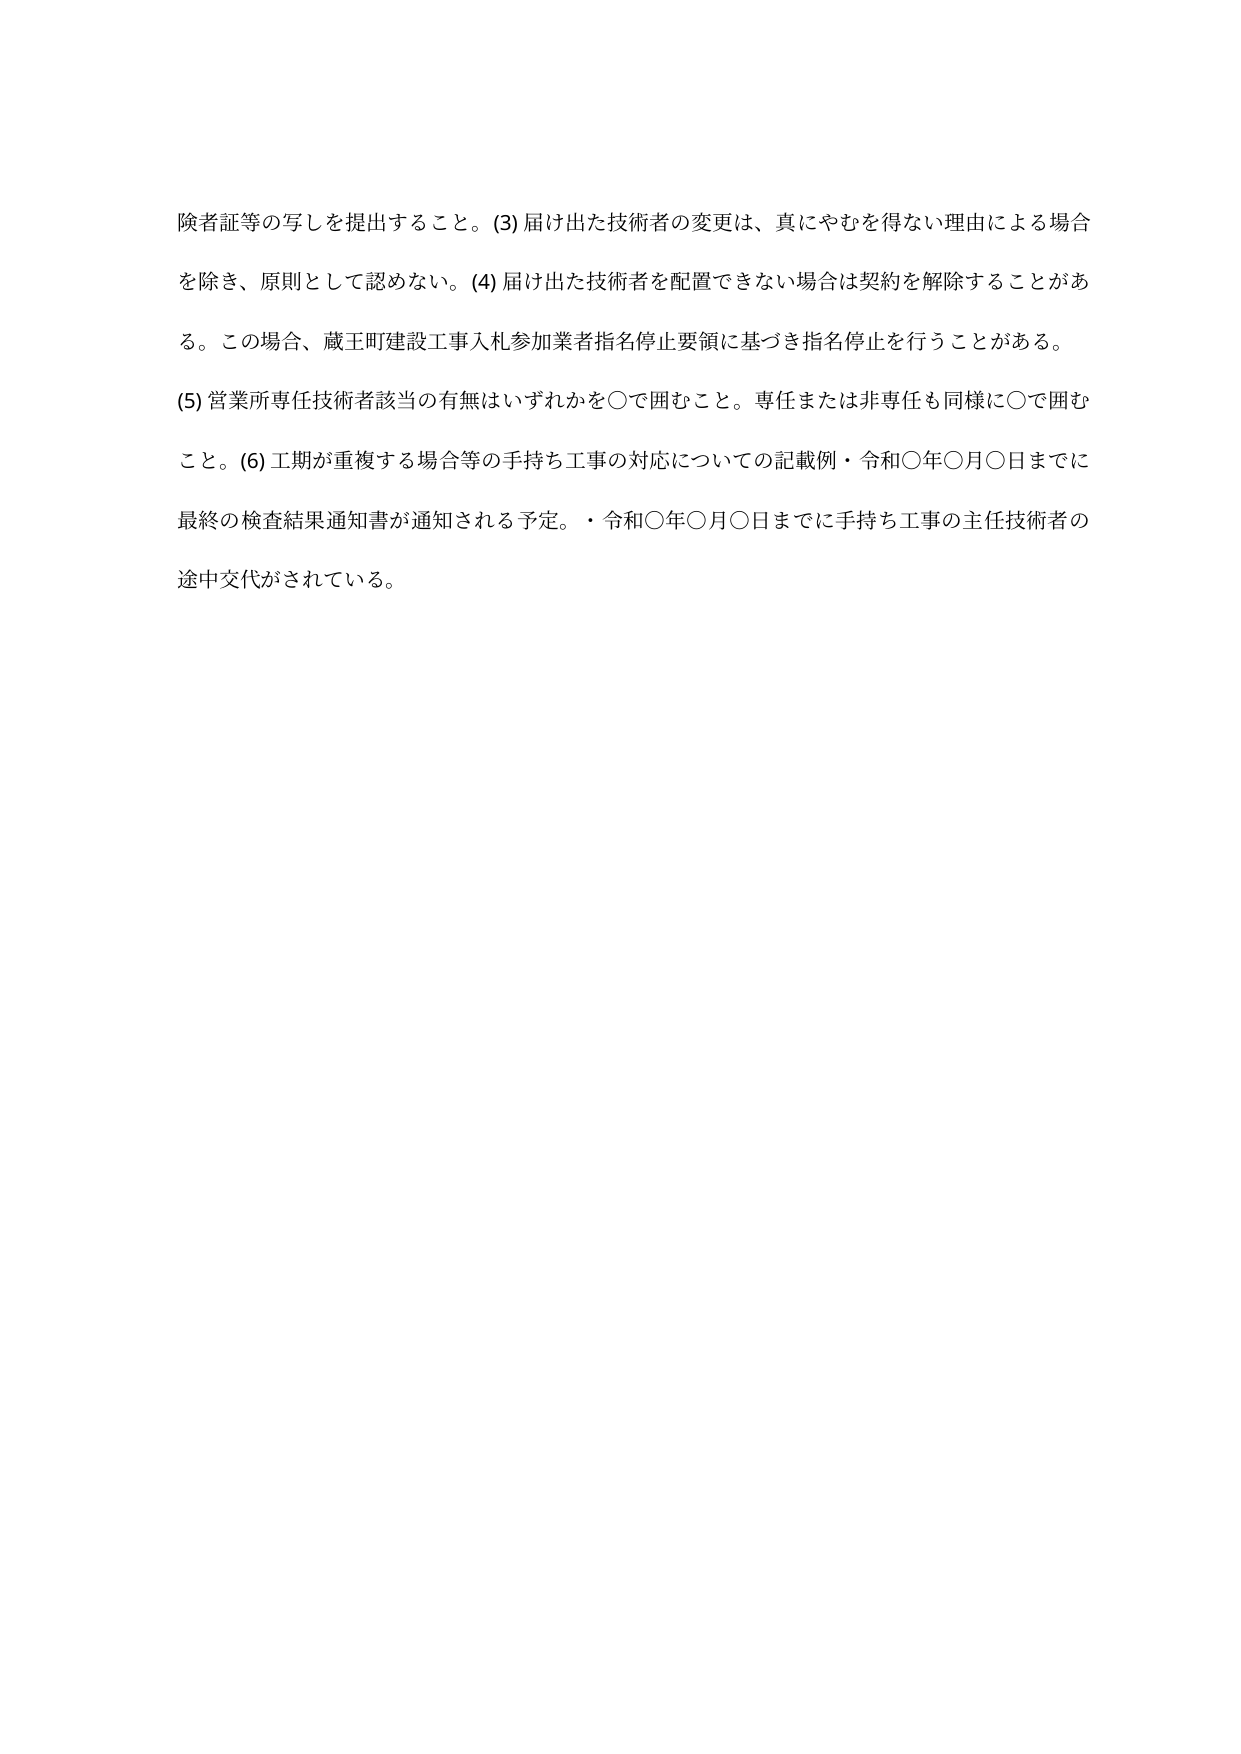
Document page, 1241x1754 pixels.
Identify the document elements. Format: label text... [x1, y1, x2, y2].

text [177, 191, 1092, 370]
text (5) 営業所専任技術者該当の有無はいずれかを○で囲むこと。専任または非専任も同様に○で囲むこと。(6) 工期が重複する場合等の手持ち工事の対応についての記載例・令和○年○月○日までに最終の検査結果通知書が通知される予定。・令和○年○月○日までに手持ち工事の主任技術者の途中交代がされている。 [177, 370, 1092, 608]
